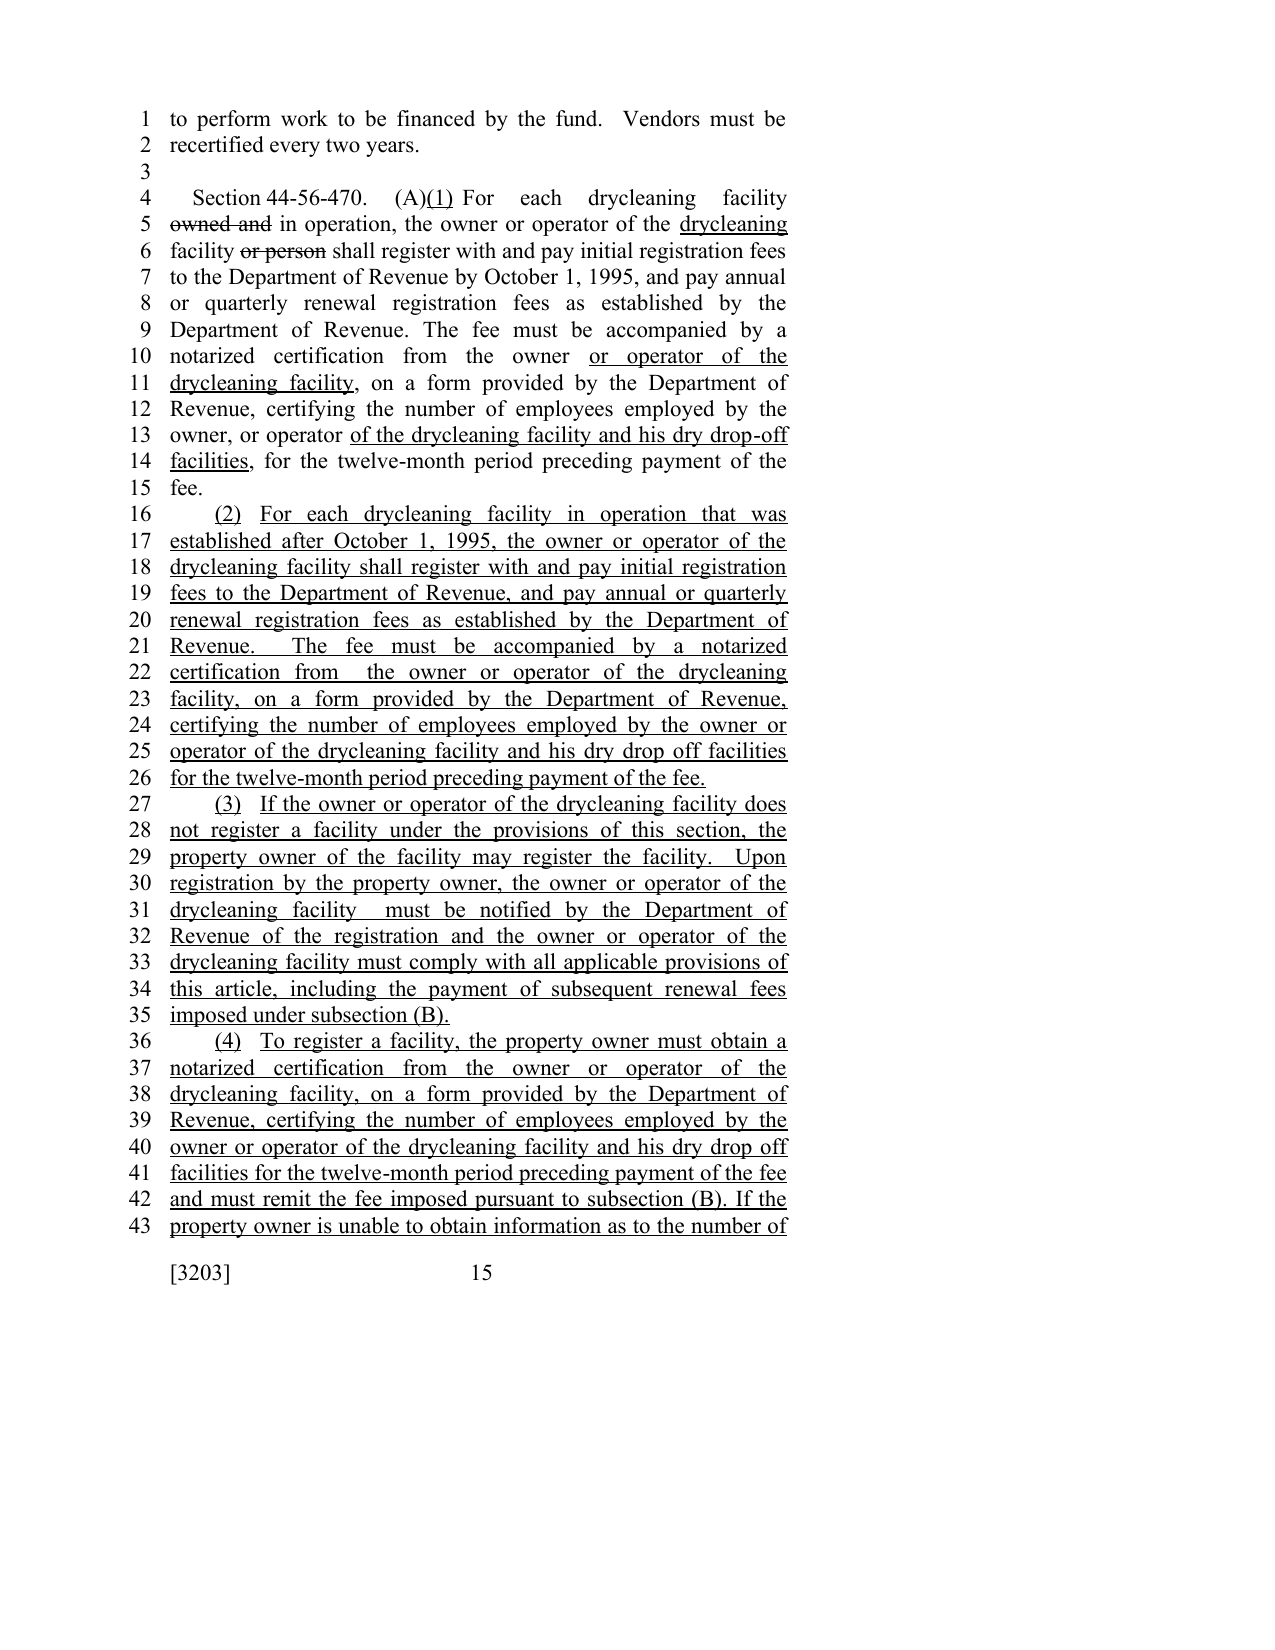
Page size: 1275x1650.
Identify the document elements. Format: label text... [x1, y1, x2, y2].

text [169, 105, 787, 158]
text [169, 1209, 787, 1235]
text Section 44-56-470. (A)(1) For each drycleaning facility owned and in operation, the owner or operator of the drycleaning facility or person shall register with and pay initial registration fees to the Department of Revenue by October 1, 1995, and pay annual or quarterly renewal registration fees as established by the Department of Revenue. The fee must be accompanied by a notarized certification from the owner or operator of the drycleaning facility, on a form provided by the Department of Revenue, certifying the number of employees employed by the owner, or operator of the drycleaning facility and his dry drop-off facilities, for the twelve-month period preceding payment of the fee. [169, 184, 787, 500]
